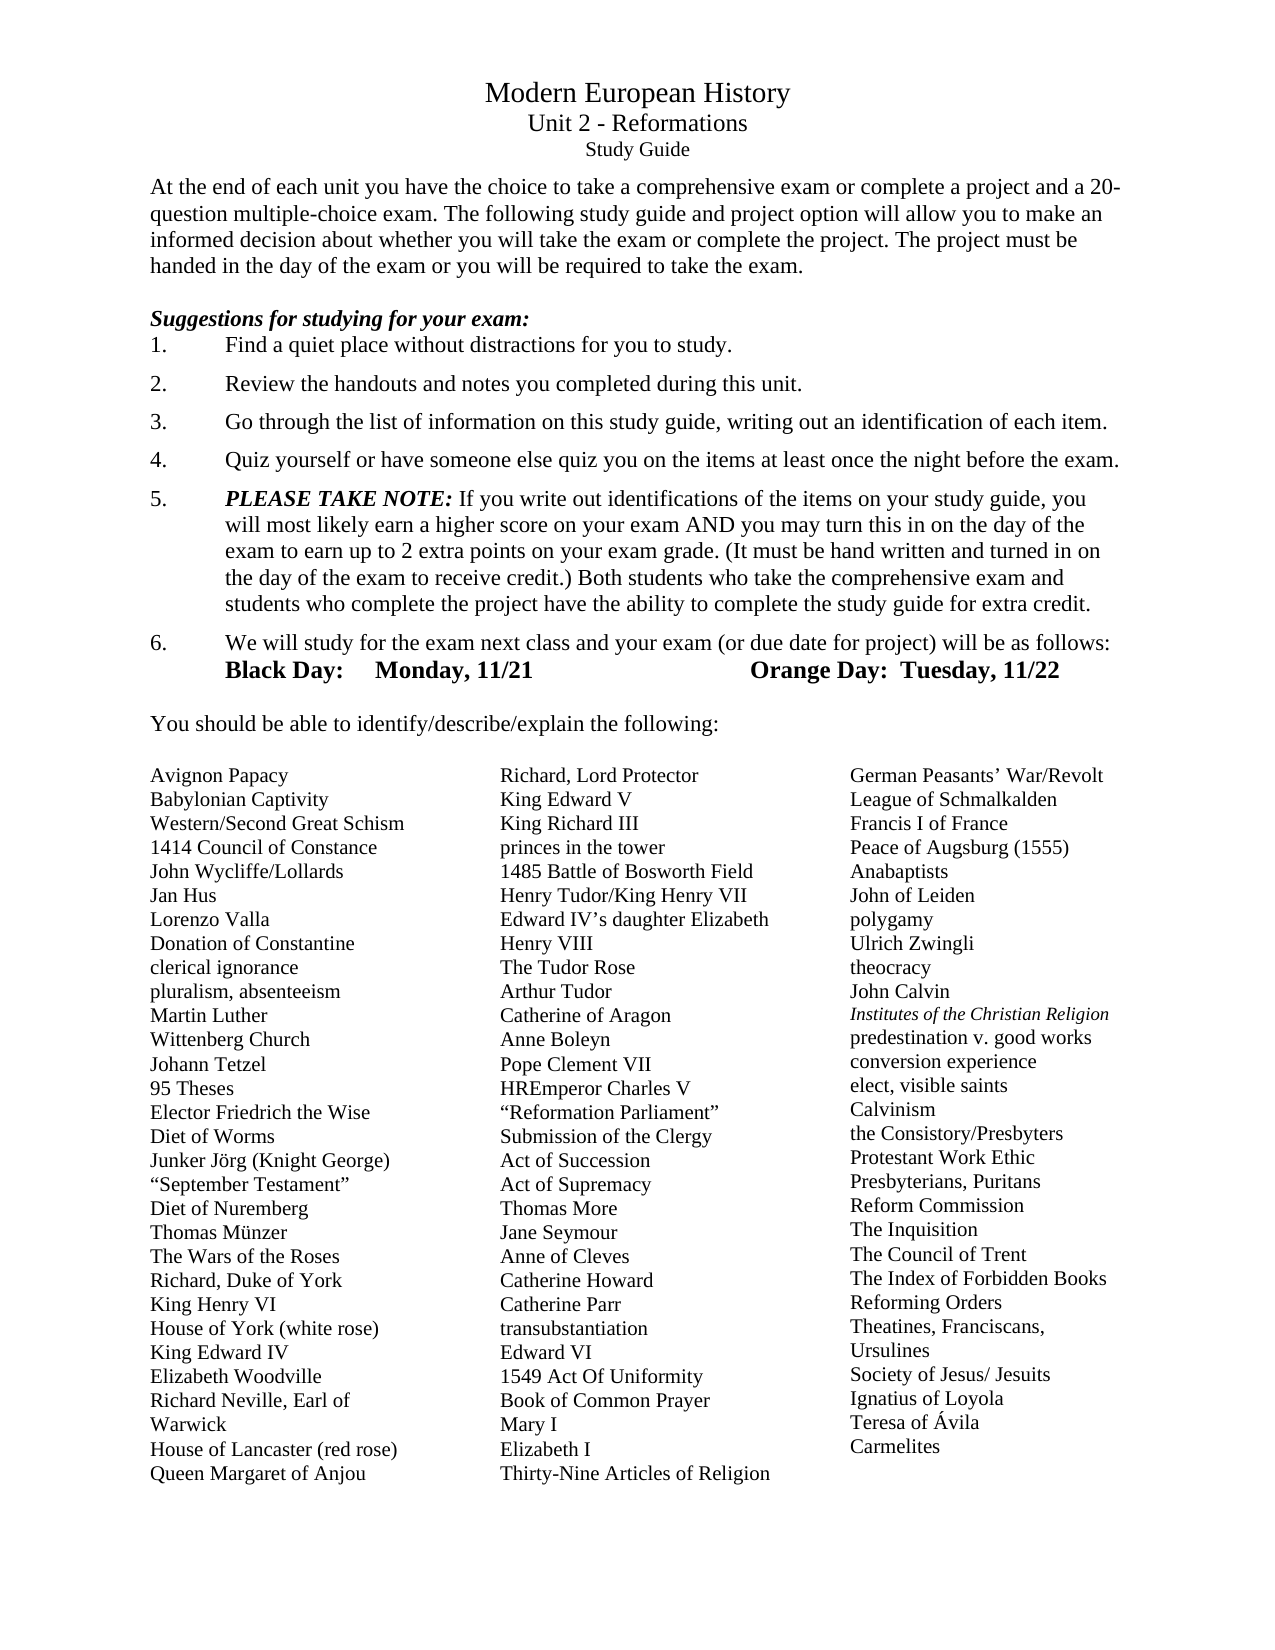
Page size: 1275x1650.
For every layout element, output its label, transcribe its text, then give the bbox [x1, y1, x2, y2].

text Anabaptists [850, 859, 1125, 883]
text House of Lancaster (red rose) [150, 1436, 425, 1461]
text Diet of Nuremberg [150, 1196, 425, 1220]
text Society of Jesus/ Jesuits [850, 1362, 1125, 1386]
text transubstantiation [500, 1316, 775, 1340]
text elect, visible saints [850, 1073, 1125, 1097]
text Act of Succession [500, 1148, 775, 1172]
text Elizabeth Woodville [150, 1364, 425, 1388]
text Modern European History [150, 75, 1125, 108]
text John Calvin [850, 979, 1125, 1003]
text Thomas Münzer [150, 1220, 425, 1244]
text HREmperor Charles V [500, 1076, 775, 1099]
text predestination v. good works [850, 1025, 1125, 1049]
text conversion experience [850, 1049, 1125, 1073]
text Pope Clement VII [500, 1051, 775, 1076]
text Ulrich Zwingli [850, 931, 1125, 955]
text Book of Common Prayer [500, 1388, 775, 1412]
text Jan Hus [150, 883, 425, 907]
text 1414 Council of Constance [150, 835, 425, 859]
text Catherine of Aragon [500, 1003, 775, 1027]
text Francis I of France [850, 811, 1125, 835]
text Edward VI [500, 1340, 775, 1364]
text Diet of Worms [150, 1124, 425, 1148]
text The Tudor Rose [500, 955, 775, 979]
text Teresa of Ávila [850, 1410, 1125, 1434]
text League of Schmalkalden [850, 787, 1125, 811]
text Arthur Tudor [500, 979, 775, 1003]
text The Council of Trent [850, 1241, 1125, 1266]
text Study Guide [150, 137, 1125, 161]
text Anne Boleyn [500, 1027, 775, 1051]
text King Edward IV [150, 1340, 425, 1364]
text The Index of Forbidden Books [850, 1266, 1125, 1289]
text Western/Second Great Schism [150, 811, 425, 835]
text German Peasants’ War/Revolt [850, 763, 1125, 787]
text John of Leiden [850, 883, 1125, 907]
text theocracy [850, 955, 1125, 979]
text Unit 2 - Reformations [150, 108, 1125, 137]
text Henry Tudor/King Henry VII [500, 883, 775, 907]
text Reform Commission [850, 1193, 1125, 1217]
text “Reformation Parliament” [500, 1099, 775, 1124]
text Henry VIII [500, 931, 775, 955]
text Institutes of the Christian Religion [850, 1003, 1125, 1025]
text King Edward V [500, 787, 775, 811]
text Anne of Cleves [500, 1244, 775, 1268]
text Mary I [500, 1412, 775, 1436]
text Lorenzo Valla [150, 907, 425, 931]
text The Inquisition [850, 1217, 1125, 1241]
text 1485 Battle of Bosworth Field [500, 859, 775, 883]
text Queen Margaret of Anjou [150, 1461, 425, 1484]
text clerical ignorance [150, 955, 425, 979]
text Jane Seymour [500, 1220, 775, 1244]
text Elector Friedrich the Wise [150, 1099, 425, 1124]
text You should be able to identify/describe/explain the following: [150, 710, 1125, 736]
text princes in the tower [500, 835, 775, 859]
text 5. PLEASE TAKE NOTE: If you write out identifications of the items on your study guide, you will most likely earn a higher score on your exam AND you may turn this in on the day of the exam to earn up to 2 extra points on your exam grade. (It must be hand written and turned in on the day of the exam to receive credit.) Both students who take the comprehensive exam and students who complete the project have the ability to complete the study guide for extra credit. [150, 485, 1125, 617]
text the Consistory/Presbyters [850, 1121, 1125, 1145]
text 6. We will study for the exam next class and your exam (or due date for project) will be as follows: [150, 628, 1125, 655]
text Carmelites [850, 1434, 1125, 1458]
text At the end of each unit you have the choice to take a comprehensive exam or complete a project and a 20-question multiple-choice exam. The following study guide and project option will allow you to make an informed decision about whether you will take the exam or complete the project. The project must be handed in the day of the exam or you will be required to take the exam. [150, 173, 1125, 279]
text Avignon Papacy [150, 763, 425, 787]
text Martin Luther [150, 1003, 425, 1027]
text Donation of Constantine [150, 931, 425, 955]
text Catherine Howard [500, 1268, 775, 1292]
text Ignatius of Loyola [850, 1386, 1125, 1410]
text Catherine Parr [500, 1292, 775, 1316]
text Black Day: Monday, 11/21 Orange Day: Tuesday, 11/22 [150, 655, 1125, 684]
text Edward IV’s daughter Elizabeth [500, 907, 775, 931]
text Babylonian Captivity [150, 787, 425, 811]
text 4. Quiz yourself or have someone else quiz you on the items at least once the night before the exam. [150, 446, 1125, 473]
text Thirty-Nine Articles of Religion [500, 1461, 775, 1484]
text Wittenberg Church [150, 1027, 425, 1051]
text John Wycliffe/Lollards [150, 859, 425, 883]
text pluralism, absenteeism [150, 979, 425, 1003]
text The Wars of the Roses [150, 1244, 425, 1268]
text Richard Neville, Earl of Warwick [150, 1388, 425, 1436]
text Junker Jörg (Knight George) [150, 1148, 425, 1172]
text Act of Supremacy [500, 1172, 775, 1196]
text 1549 Act Of Uniformity [500, 1364, 775, 1388]
text Theatines, Franciscans, Ursulines [850, 1314, 1125, 1362]
text polygamy [850, 907, 1125, 931]
text Johann Tetzel [150, 1051, 425, 1076]
text Calvinism [850, 1097, 1125, 1121]
text Thomas More [500, 1196, 775, 1220]
text 2. Review the handouts and notes you completed during this unit. [150, 370, 1125, 396]
text Elizabeth I [500, 1436, 775, 1461]
text Suggestions for studying for your exam: [150, 305, 1125, 331]
text Richard, Lord Protector [500, 763, 775, 787]
text 1. Find a quiet place without distractions for you to study. [150, 331, 1125, 358]
text Reforming Orders [850, 1289, 1125, 1314]
text 3. Go through the list of information on this study guide, writing out an identification of each item. [150, 408, 1125, 434]
text King Henry VI [150, 1292, 425, 1316]
text “September Testament” [150, 1172, 425, 1196]
text Submission of the Clergy [500, 1124, 775, 1148]
text Protestant Work Ethic [850, 1145, 1125, 1169]
text King Richard III [500, 811, 775, 835]
text Peace of Augsburg (1555) [850, 835, 1125, 859]
text Presbyterians, Puritans [850, 1169, 1125, 1193]
text 95 Theses [150, 1076, 425, 1099]
text Richard, Duke of York [150, 1268, 425, 1292]
text House of York (white rose) [150, 1316, 425, 1340]
